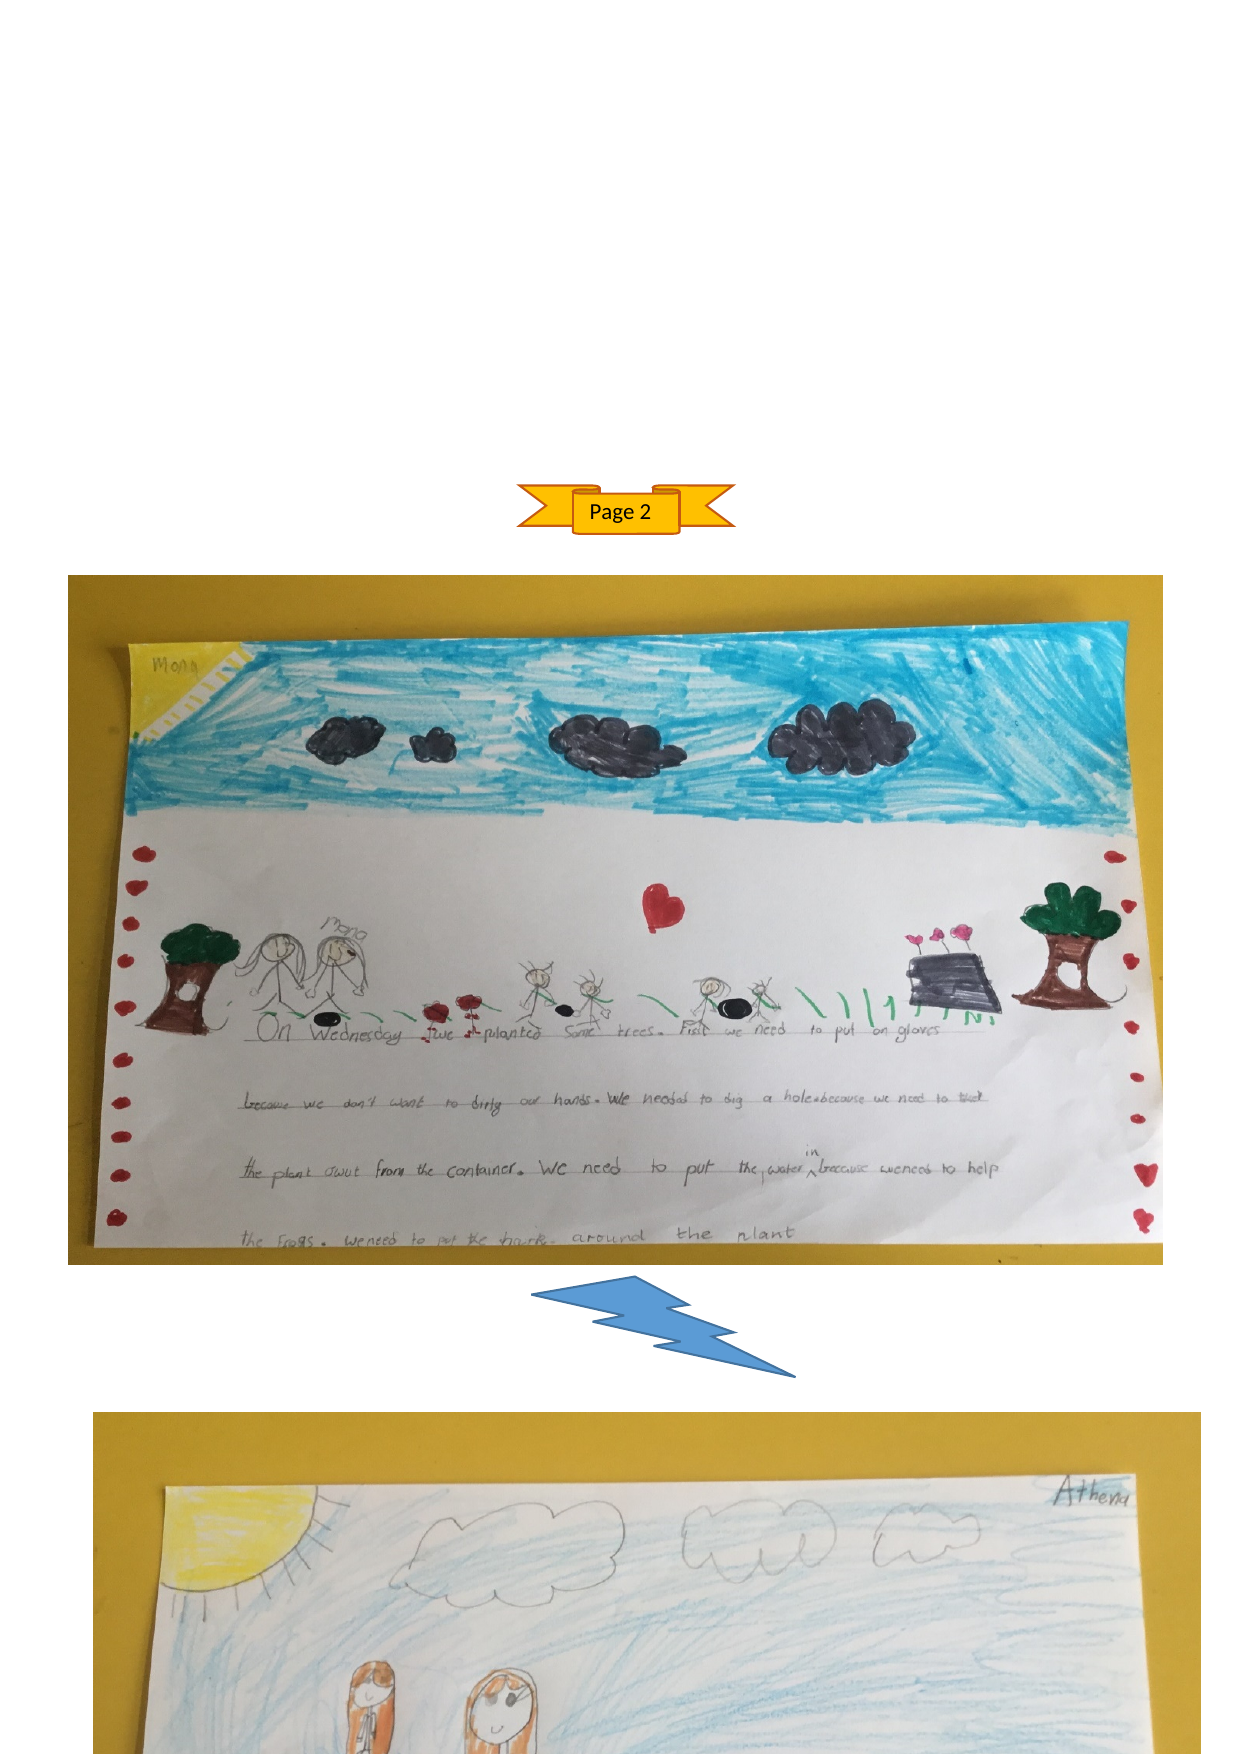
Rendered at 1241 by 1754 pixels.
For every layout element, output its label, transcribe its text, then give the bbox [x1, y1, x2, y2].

text Page 2 [75, 497, 1165, 525]
picture [68, 575, 1163, 1265]
picture [93, 1412, 1201, 1754]
